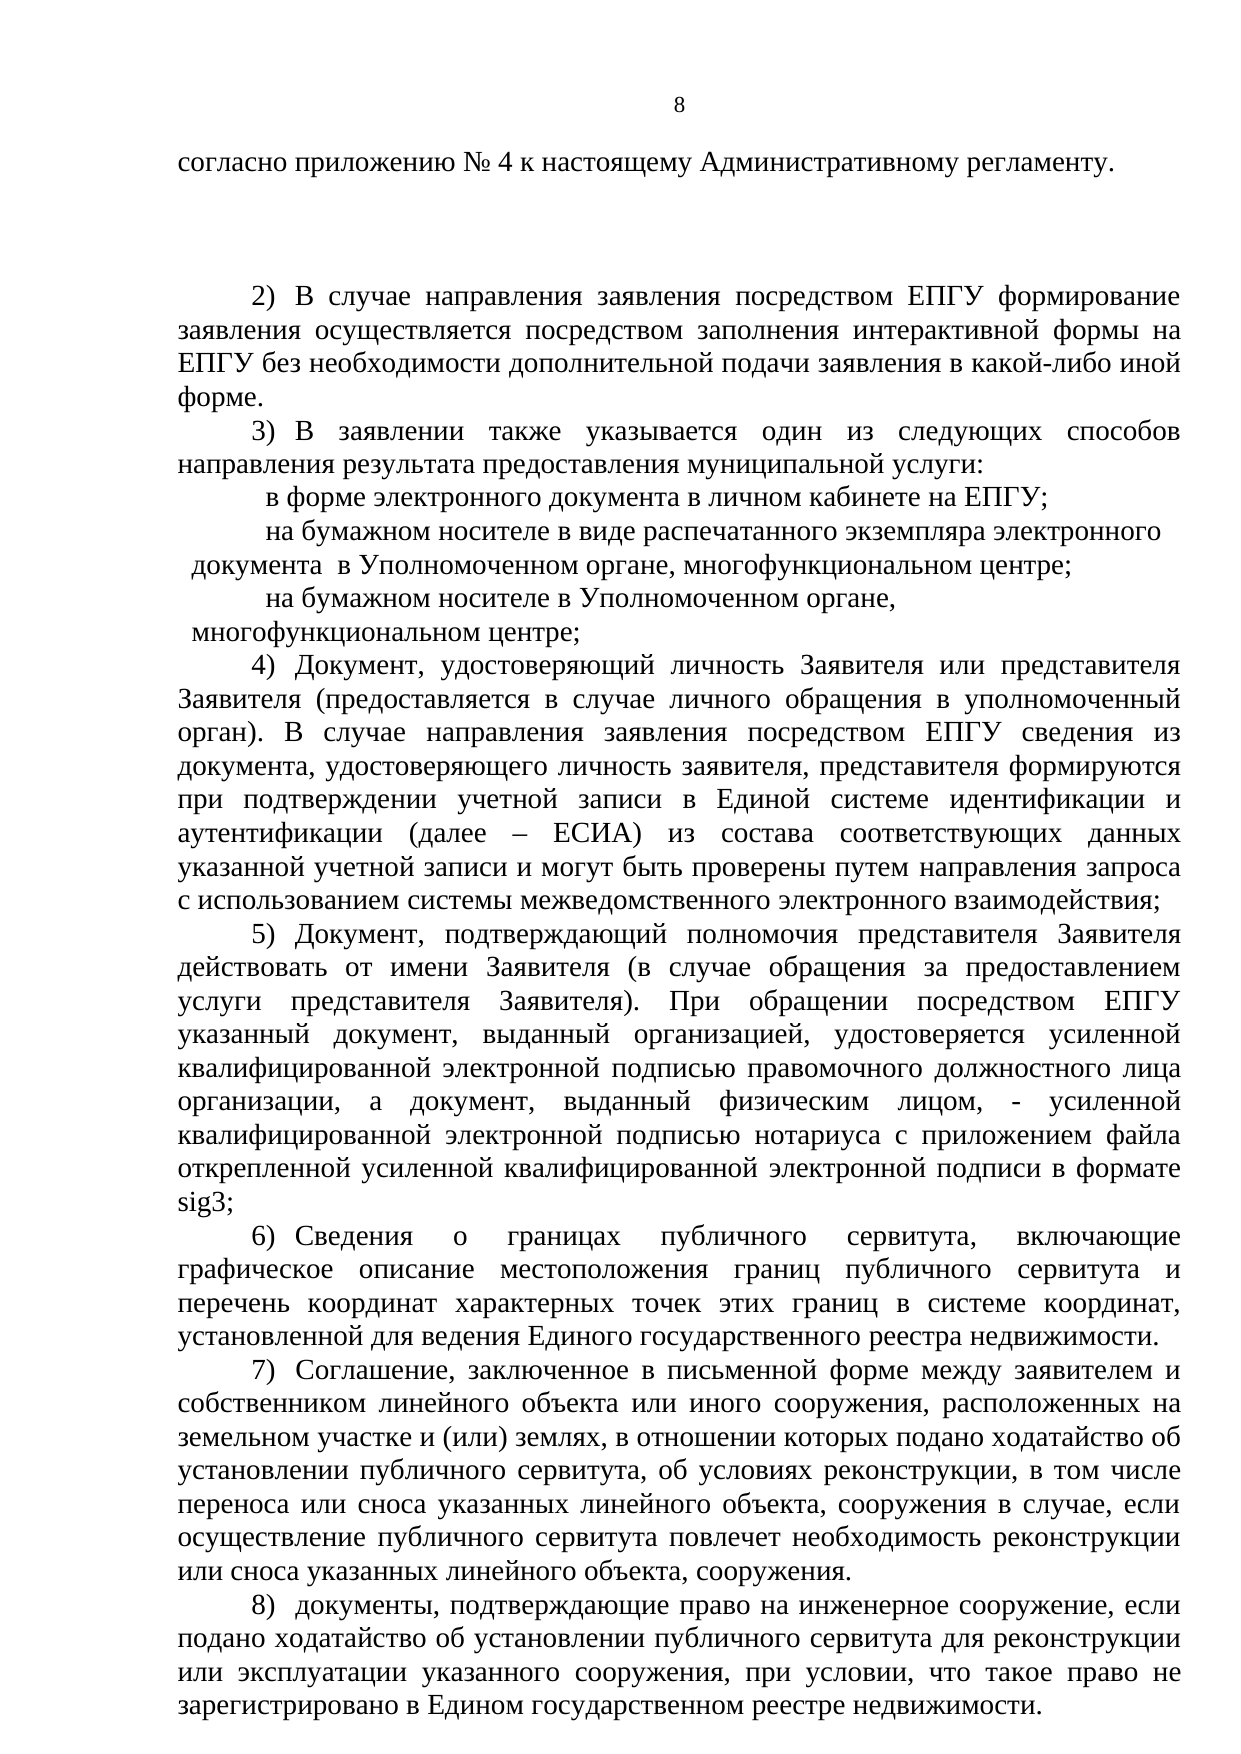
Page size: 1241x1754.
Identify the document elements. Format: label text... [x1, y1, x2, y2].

text на бумажном носителе в виде распечатанного экземпляра электронного документа в Уполномоченном органе, многофункциональном центре; [191, 513, 1181, 580]
list В случае направления заявления посредством ЕПГУ формирование заявления осуществляется посредством заполнения интерактивной формы на ЕПГУ без необходимости дополнительной подачи заявления в какой-либо иной форме. [177, 278, 1181, 413]
text в форме электронного документа в личном кабинете на ЕПГУ; [191, 480, 1181, 513]
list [177, 144, 1181, 178]
list документы, подтверждающие право на инженерное сооружение, если подано ходатайство об установлении публичного сервитута для реконструкции или эксплуатации указанного сооружения, при условии, что такое право не зарегистрировано в Едином государственном реестре недвижимости. [177, 1587, 1181, 1721]
list Сведения о границах публичного сервитута, включающие графическое описание местоположения границ публичного сервитута и перечень координат характерных точек этих границ в системе координат, установленной для ведения Единого государственного реестра недвижимости. [177, 1218, 1181, 1352]
text на бумажном носителе в Уполномоченном органе, многофункциональном центре; [191, 580, 1181, 647]
list В заявлении также указывается один из следующих способов направления результата предоставления муниципальной услуги: [177, 413, 1181, 480]
list Соглашение, заключенное в письменной форме между заявителем и собственником линейного объекта или иного сооружения, расположенных на земельном участке и (или) землях, в отношении которых подано ходатайство об установлении публичного сервитута, об условиях реконструкции, в том числе переноса или сноса указанных линейного объекта, сооружения в случае, если осуществление публичного сервитута повлечет необходимость реконструкции или сноса указанных линейного объекта, сооружения. [177, 1352, 1181, 1587]
list Документ, удостоверяющий личность Заявителя или представителя Заявителя (предоставляется в случае личного обращения в уполномоченный орган). В случае направления заявления посредством ЕПГУ сведения из документа, удостоверяющего личность заявителя, представителя формируются при подтверждении учетной записи в Единой системе идентификации и аутентификации (далее – ЕСИА) из состава соответствующих данных указанной учетной записи и могут быть проверены путем направления запроса с использованием системы межведомственного электронного взаимодействия; [177, 647, 1181, 916]
list Документ, подтверждающий полномочия представителя Заявителя действовать от имени Заявителя (в случае обращения за предоставлением услуги представителя Заявителя). При обращении посредством ЕПГУ указанный документ, выданный организацией, удостоверяется усиленной квалифицированной электронной подписью правомочного должностного лица организации, а документ, выданный физическим лицом, - усиленной квалифицированной электронной подписью нотариуса с приложением файла открепленной усиленной квалифицированной электронной подписи в формате sig3; [177, 916, 1181, 1218]
